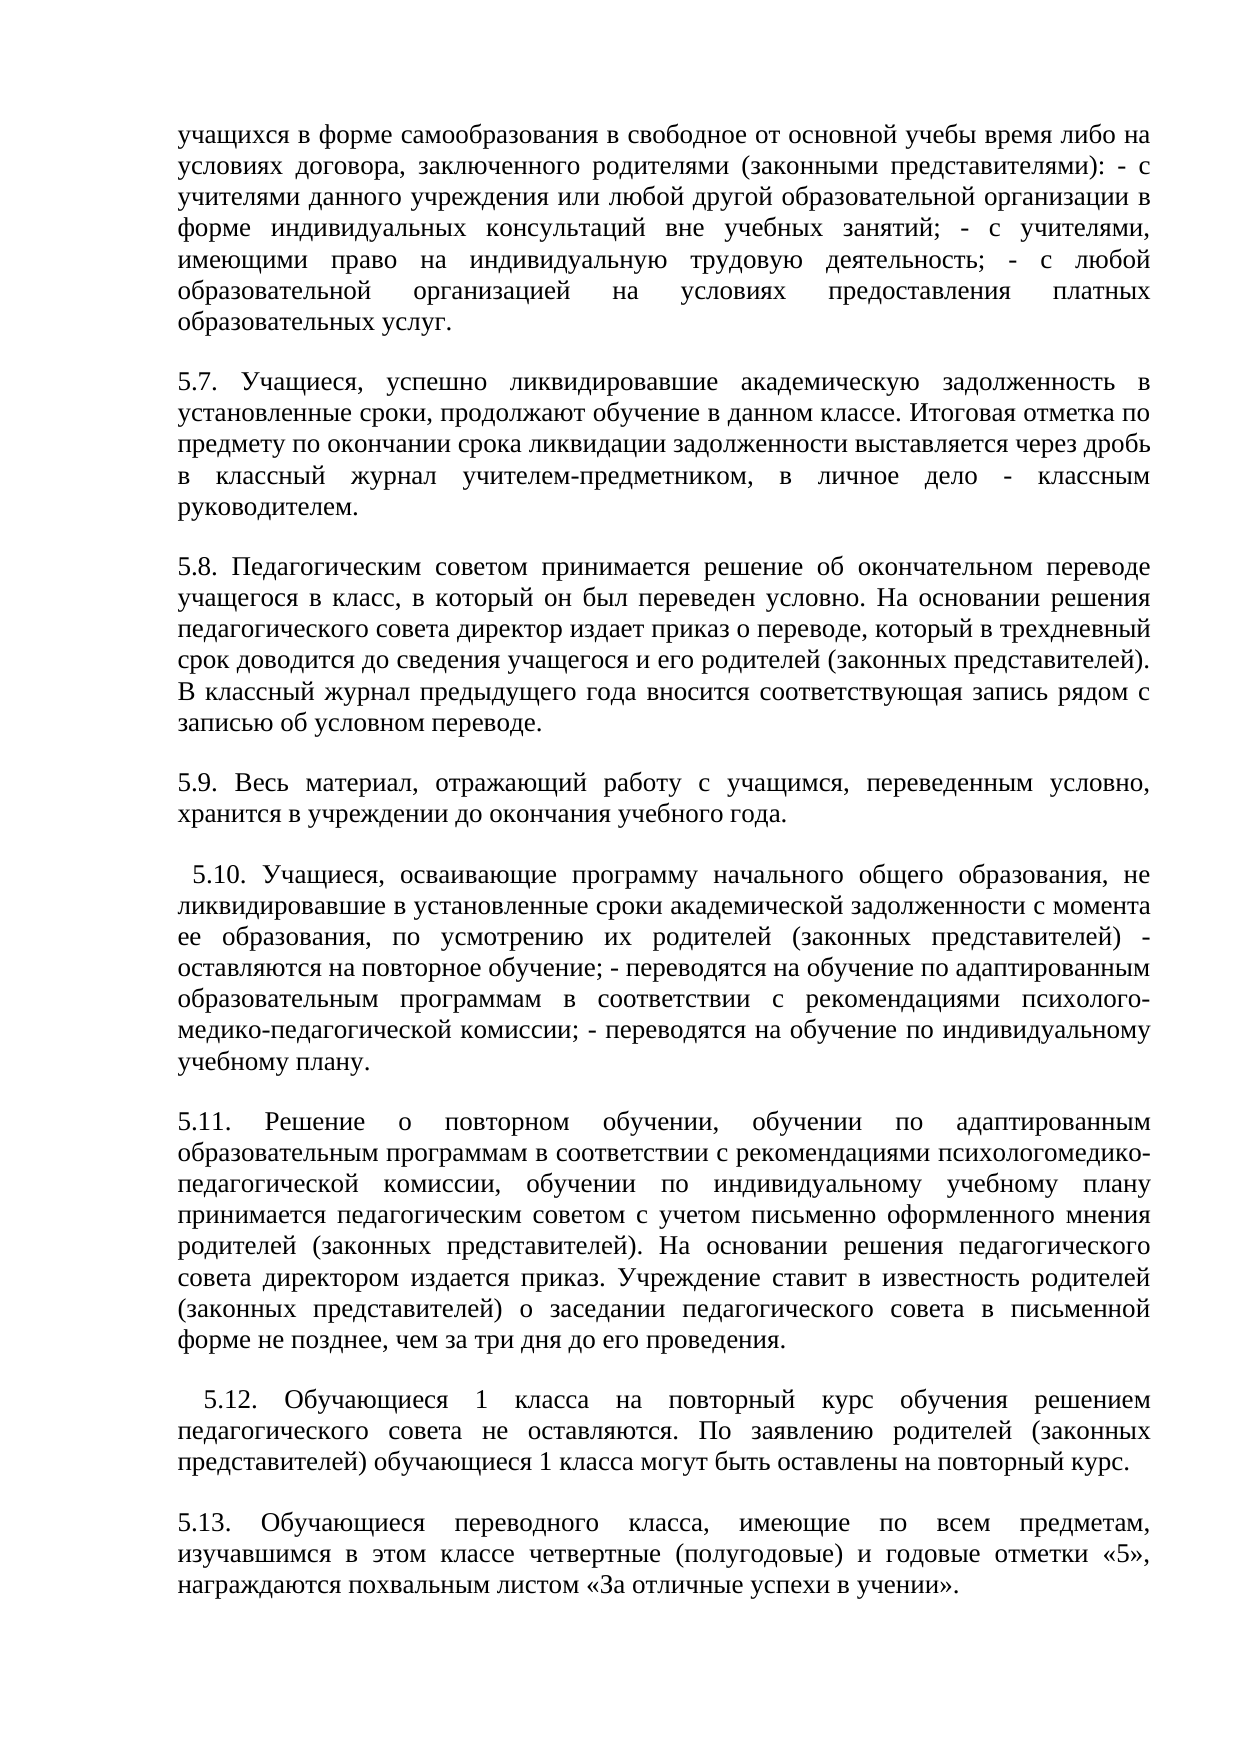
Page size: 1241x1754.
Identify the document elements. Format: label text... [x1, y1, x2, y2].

text 5.9. Весь материал, отражающий работу с учащимся, переведенным условно, хранится в учреждении до окончания учебного года. [177, 766, 1152, 828]
text 5.11. Решение о повторном обучении, обучении по адаптированным образовательным программам в соответствии с рекомендациями психологомедико-педагогической комиссии, обучении по индивидуальному учебному плану принимается педагогическим советом с учетом письменно оформленного мнения родителей (законных представителей). На основании решения педагогического совета директором издается приказ. Учреждение ставит в известность родителей (законных представителей) о заседании педагогического совета в письменной форме не позднее, чем за три дня до его проведения. [177, 1105, 1152, 1354]
text 5.7. Учащиеся, успешно ликвидировавшие академическую задолженность в установленные сроки, продолжают обучение в данном классе. Итоговая отметка по предмету по окончании срока ликвидации задолженности выставляется через дробь в классный журнал учителем-предметником, в личное дело - классным руководителем. [177, 365, 1152, 521]
text 5.8. Педагогическим советом принимается решение об окончательном переводе учащегося в класс, в который он был переведен условно. На основании решения педагогического совета директор издает приказ о переводе, который в трехдневный срок доводится до сведения учащегося и его родителей (законных представителей). В классный журнал предыдущего года вносится соответствующая запись рядом с записью об условном переводе. [177, 550, 1152, 737]
text 5.10. Учащиеся, осваивающие программу начального общего образования, не ликвидировавшие в установленные сроки академической задолженности с момента ее образования, по усмотрению их родителей (законных представителей) - оставляются на повторное обучение; - переводятся на обучение по адаптированным образовательным программам в соответствии с рекомендациями психолого-медико-педагогической комиссии; - переводятся на обучение по индивидуальному учебному плану. [177, 858, 1152, 1076]
text 5.12. Обучающиеся 1 класса на повторный курс обучения решением педагогического совета не оставляются. По заявлению родителей (законных представителей) обучающиеся 1 класса могут быть оставлены на повторный курс. [177, 1383, 1152, 1477]
text 5.13. Обучающиеся переводного класса, имеющие по всем предметам, изучавшимся в этом классе четвертные (полугодовые) и годовые отметки «5», награждаются похвальным листом «За отличные успехи в учении». [177, 1506, 1152, 1599]
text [177, 118, 1152, 336]
